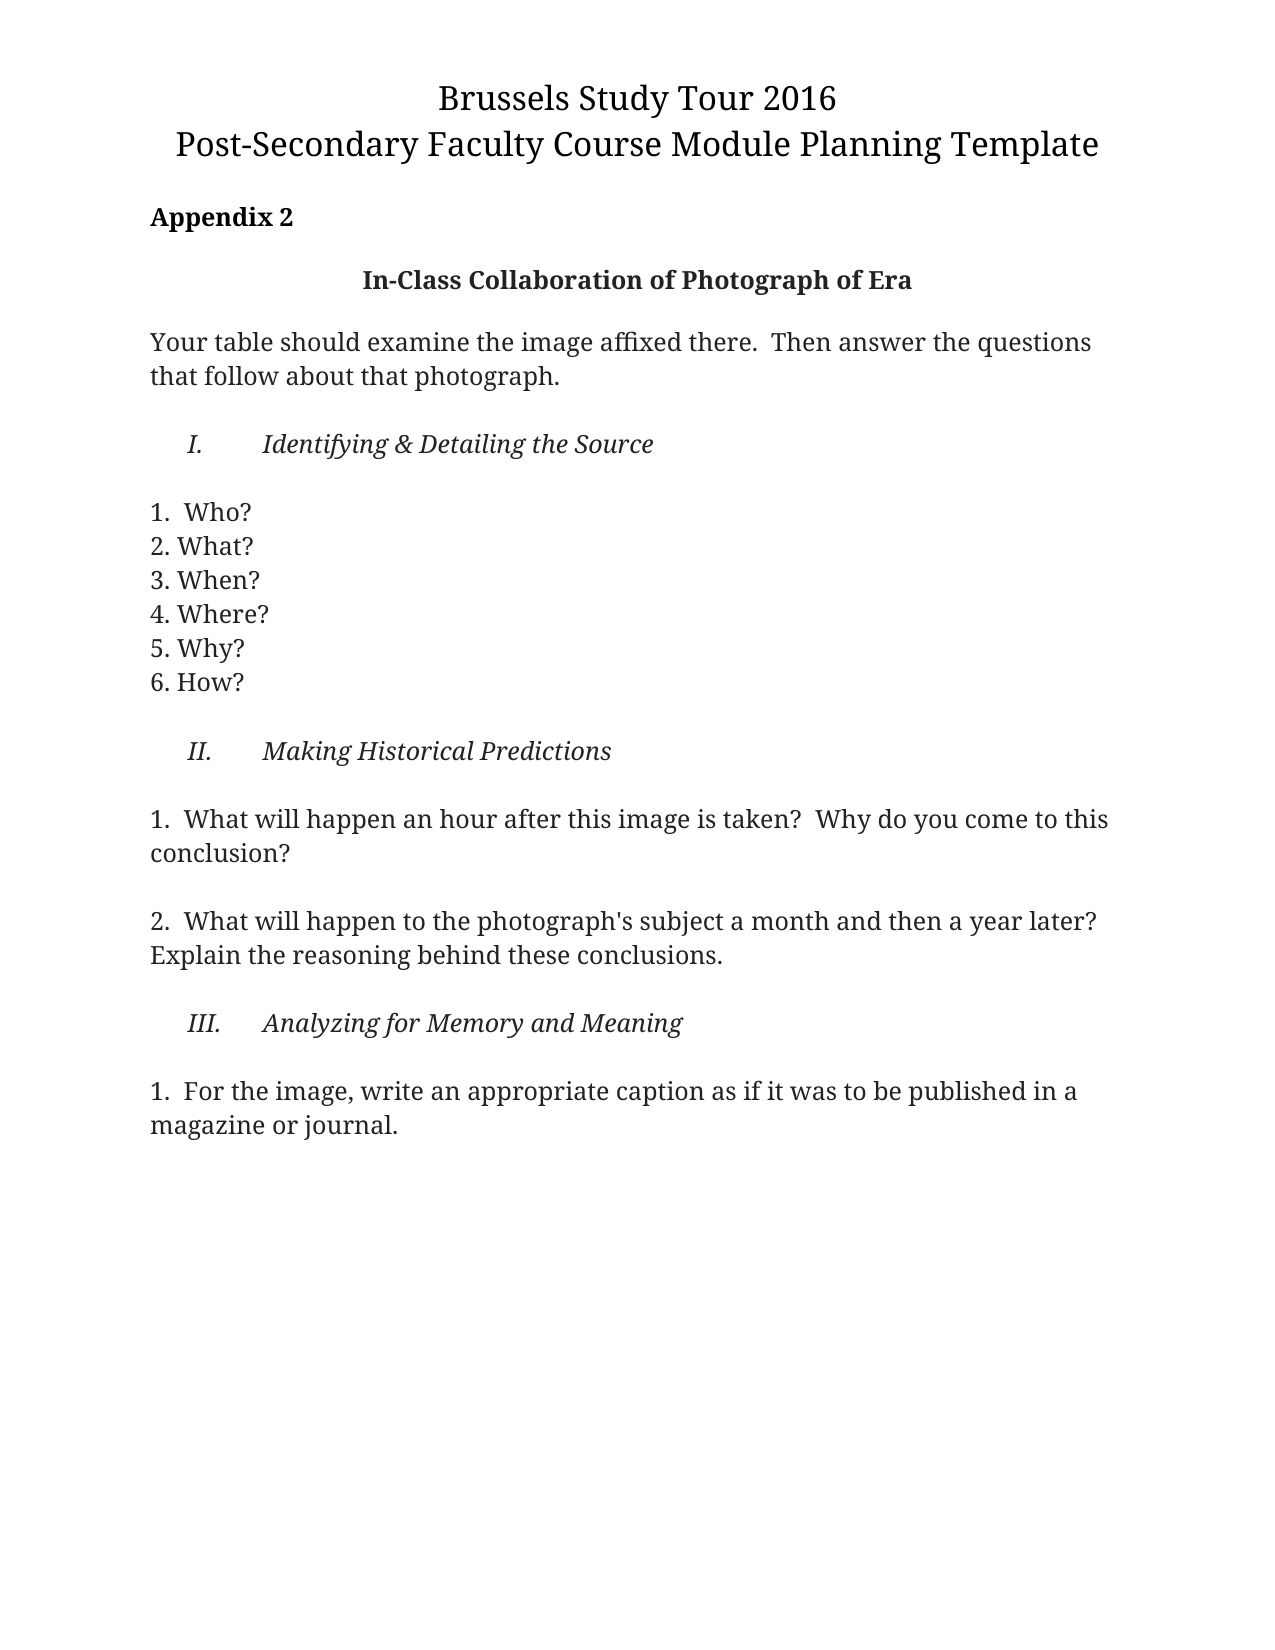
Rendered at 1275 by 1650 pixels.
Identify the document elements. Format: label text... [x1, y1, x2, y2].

list Analyzing for Memory and Meaning [187, 1006, 1125, 1040]
text 1. For the image, write an appropriate caption as if it was to be published in a magazine or journal. [150, 1074, 1125, 1142]
text 2. What? [150, 529, 1125, 563]
text 3. When? [150, 563, 1125, 597]
text 4. Where? [150, 597, 1125, 631]
text 1. Who? [150, 495, 1125, 529]
text 6. How? [150, 665, 1125, 699]
text 2. What will happen to the photograph's subject a month and then a year later? Explain the reasoning behind these conclusions. [150, 903, 1125, 972]
text 1. What will happen an hour after this image is taken? Why do you come to this conclusion? [150, 801, 1125, 869]
text In-Class Collaboration of Photograph of Era [150, 262, 1125, 324]
list Making Historical Predictions [187, 733, 1125, 767]
list Identifying & Detailing the Source [187, 427, 1125, 461]
text Your table should examine the image affixed there. Then answer the questions that follow about that photograph. [150, 324, 1125, 393]
text Appendix 2 [150, 166, 1125, 234]
text 5. Why? [150, 631, 1125, 665]
